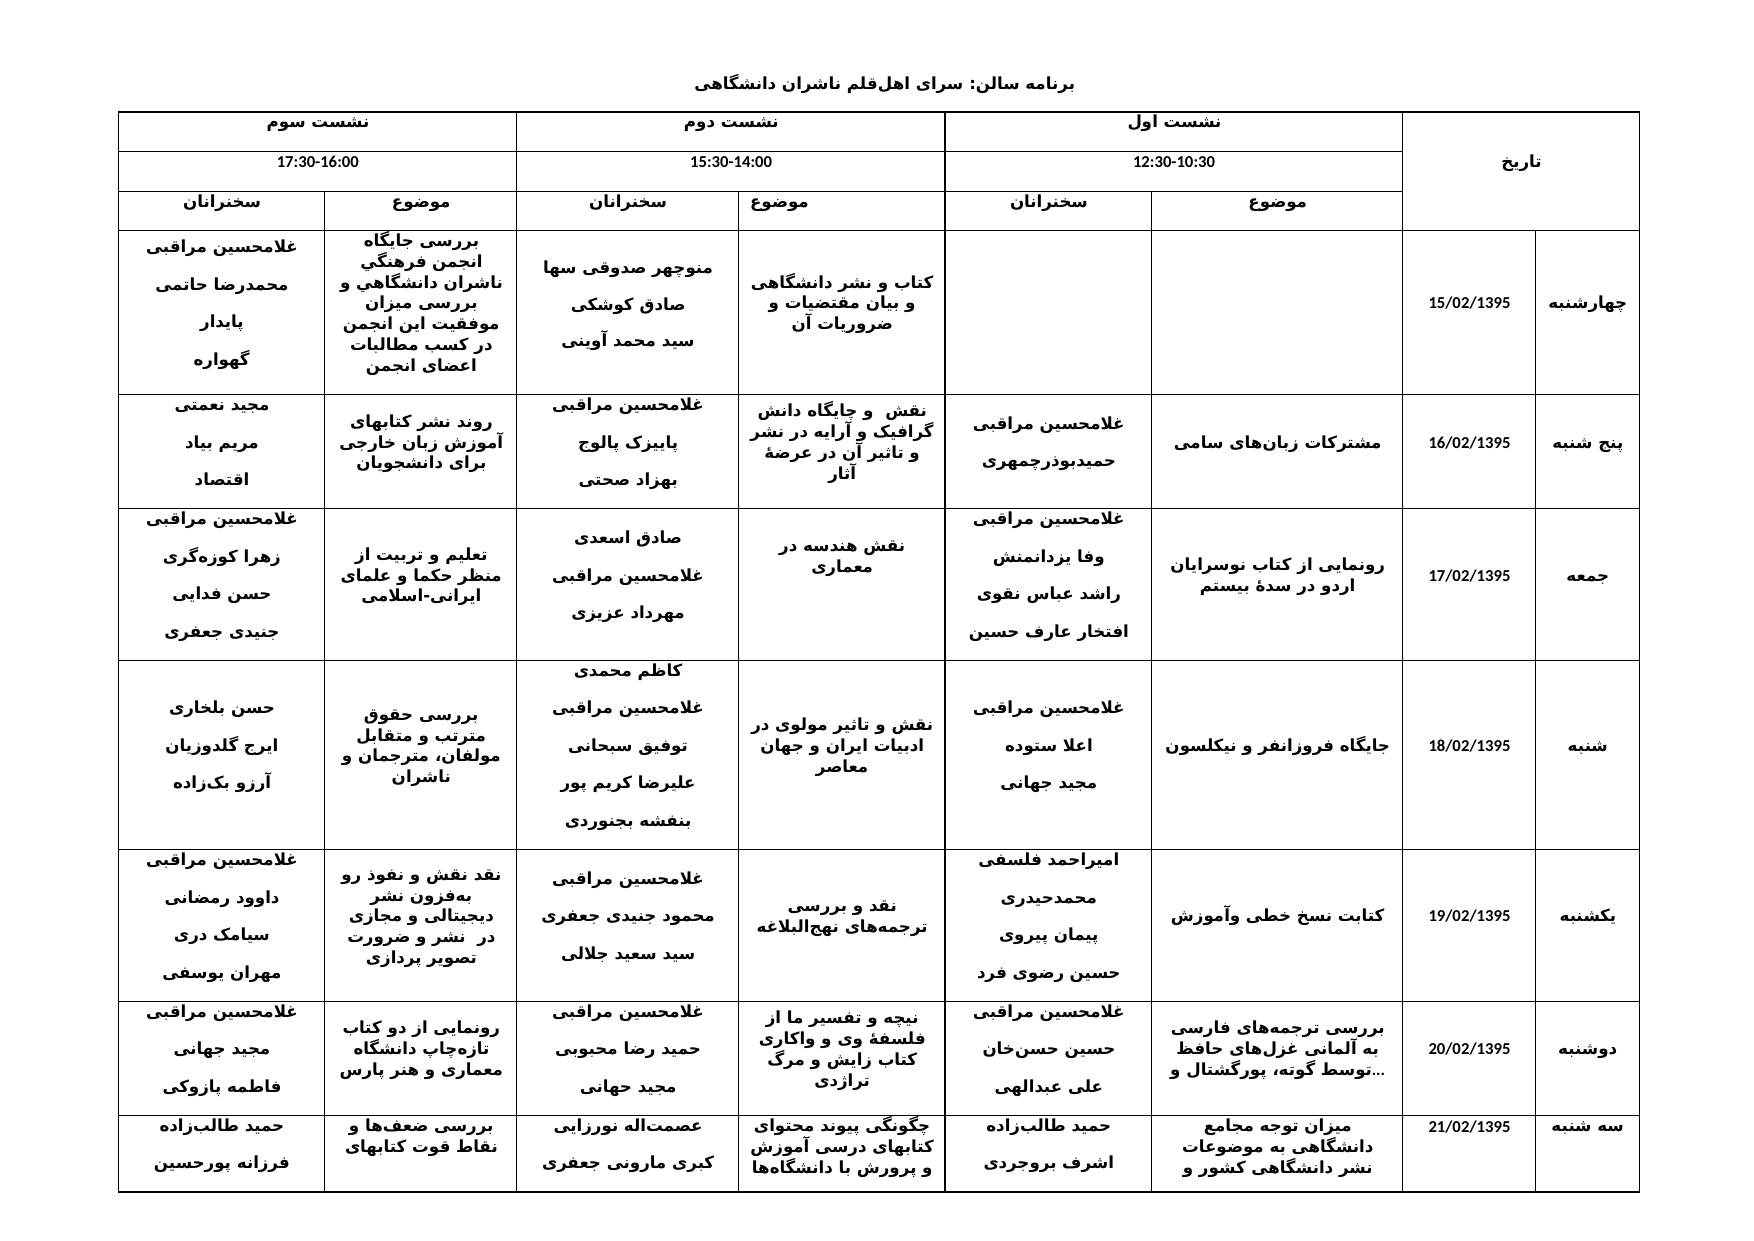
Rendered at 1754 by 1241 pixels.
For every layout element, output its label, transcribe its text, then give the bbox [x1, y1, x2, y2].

table_cell بررسی جایگاه انجمن فرهنگي ناشران دانشگاهي و بررسی میزان موفقیت این انجمن در کسب مطالبات اعضای انجمن [325, 231, 516, 394]
table_cell مجید نعمتی مریم بیاد اقتصاد [119, 395, 324, 508]
table_cell بررسی ترجمه‌های فارسی به آلمانی غزل‌های حافظ توسط گوته، پورگشتال و... [1152, 1002, 1402, 1115]
table_cell بررسی حقوق مترتب و متقابل مولفان، مترجمان و ناشران [325, 661, 516, 849]
table_cell 17/02/1395 [1403, 509, 1535, 660]
table_cell [946, 231, 1151, 394]
table_cell غلامحسین مراقبی داوود رمضانی سیامک دری مهران یوسفی [119, 850, 324, 1001]
table_cell غلامحسین مراقبی حمید رضا محبوبی مجید حهانی [517, 1002, 738, 1115]
table_cell موضوع [1152, 192, 1402, 230]
table_cell غلامحسین مراقبی اعلا ستوده مجید جهانی [946, 661, 1151, 849]
table_cell 17:30-16:00 [119, 152, 516, 191]
table_cell غلامحسین مراقبی محمدرضا حاتمی پایدار گهواره [119, 231, 324, 394]
table_cell مشترکات زبان‌های سامی [1152, 395, 1402, 508]
table_cell 12:30-10:30 [946, 152, 1402, 191]
table_cell موضوع [739, 192, 944, 230]
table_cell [517, 1116, 738, 1191]
table_cell سخنرانان [119, 192, 324, 230]
table_cell 18/02/1395 [1403, 661, 1535, 849]
table_header نشست اول [946, 113, 1402, 151]
table_cell غلامحسین مراقبی زهرا کوزه‌گری حسن فدایی جنیدی جعفری [119, 509, 324, 660]
table_cell امیراحمد فلسفی محمدحیدری پیمان پیروی حسین رضوی فرد [946, 850, 1151, 1001]
table_cell روند نشر کتابهای آموزش زبان خارجی برای دانشجویان [325, 395, 516, 508]
table_header نشست سوم [119, 113, 516, 151]
table_cell موضوع [325, 192, 516, 230]
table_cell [739, 1116, 944, 1191]
table_header نشست دوم [517, 113, 944, 151]
text برنامه سالن: سرای اهل‌قلم ناشران دانشگاهی [59, 74, 1709, 93]
table_cell نقش و تاثیر مولوی در ادبیات ایران و جهان معاصر [739, 661, 944, 849]
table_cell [1152, 1116, 1402, 1191]
table_cell غلامحسین مراقبی محمود جنیدی جعفری سید سعید جلالی [517, 850, 738, 1001]
table_cell سخنرانان [517, 192, 738, 230]
table_cell چهارشنبه [1536, 231, 1639, 394]
table_cell 20/02/1395 [1403, 1002, 1535, 1115]
table_cell 15:30-14:00 [517, 152, 944, 191]
table_cell منوچهر صدوقی سها صادق کوشکی سید محمد آوینی [517, 231, 738, 394]
table_cell رونمایی از کتاب نوسرایان اردو در سدۀ بیستم [1152, 509, 1402, 660]
table_cell جایگاه فروزانفر و نیکلسون [1152, 661, 1402, 849]
table_cell کاظم محمدی غلامحسین مراقبی توفیق سبحانی علیرضا کریم پور بنفشه بجنوردی [517, 661, 738, 849]
table_cell نقد و بررسی ترجمه‌های نهج‌البلاغه [739, 850, 944, 1001]
table_cell غلامحسین مراقبی حمیدبوذرچمهری [946, 395, 1151, 508]
table_cell نقش و چایگاه دانش گرافیک و آرایه در نشر و تاثیر آن در عرضۀ آثار [739, 395, 944, 508]
table_cell غلامحسین مراقبی مجید جهانی فاطمه پازوکی [119, 1002, 324, 1115]
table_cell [946, 1116, 1151, 1191]
table_cell رونمایی از دو کتاب تازه‌چاپ دانشگاه معماری و هنر پارس [325, 1002, 516, 1115]
table_cell یکشنبه [1536, 850, 1639, 1001]
table_cell نقد نقش و نفوذ رو به‌فزون نشر دیجیتالی و مجازی در نشر و ضرورت تصویر پردازی [325, 850, 516, 1001]
table_cell غلامحسین مراقبی وفا یزدانمنش راشد عباس نقوی افتخار عارف حسین [946, 509, 1151, 660]
table_cell کتاب و نشر دانشگاهی و بیان مقتضیات و ضروریات آن [739, 231, 944, 394]
table_cell صادق اسعدی غلامحسین مراقبی مهرداد عزیزی [517, 509, 738, 660]
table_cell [119, 1116, 324, 1191]
table_cell دوشنبه [1536, 1002, 1639, 1115]
table_cell شنبه [1536, 661, 1639, 849]
table_cell 15/02/1395 [1403, 231, 1535, 394]
table_cell نیچه و تفسیر ما از فلسفۀ وی و واکاری کتاب زایش و مرگ تراژدی [739, 1002, 944, 1115]
table_cell 16/02/1395 [1403, 395, 1535, 508]
table_cell پنج شنبه [1536, 395, 1639, 508]
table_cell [325, 1116, 516, 1191]
table_cell غلامحسین مراقبی پاییزک پالوج بهزاد صحتی [517, 395, 738, 508]
table_cell 19/02/1395 [1403, 850, 1535, 1001]
table_cell غلامحسین مراقبی حسین حسن‌خان علی عبدالهی [946, 1002, 1151, 1115]
table_cell نقش هندسه در معماری [739, 509, 944, 660]
table_cell سه شنبه [1536, 1116, 1639, 1191]
table_cell [1152, 231, 1402, 394]
table_cell جمعه [1536, 509, 1639, 660]
table_cell 21/02/1395 [1403, 1116, 1535, 1191]
table_cell کتابت نسخ خطی وآموزش [1152, 850, 1402, 1001]
table_cell تعلیم و تربیت از منظر حکما و علمای ایرانی-اسلامی [325, 509, 516, 660]
table_cell سخنرانان [946, 192, 1151, 230]
table_header تاریخ [1403, 113, 1639, 230]
table_cell حسن بلخاری ایرج گلدوزیان آرزو بک‌زاده [119, 661, 324, 849]
